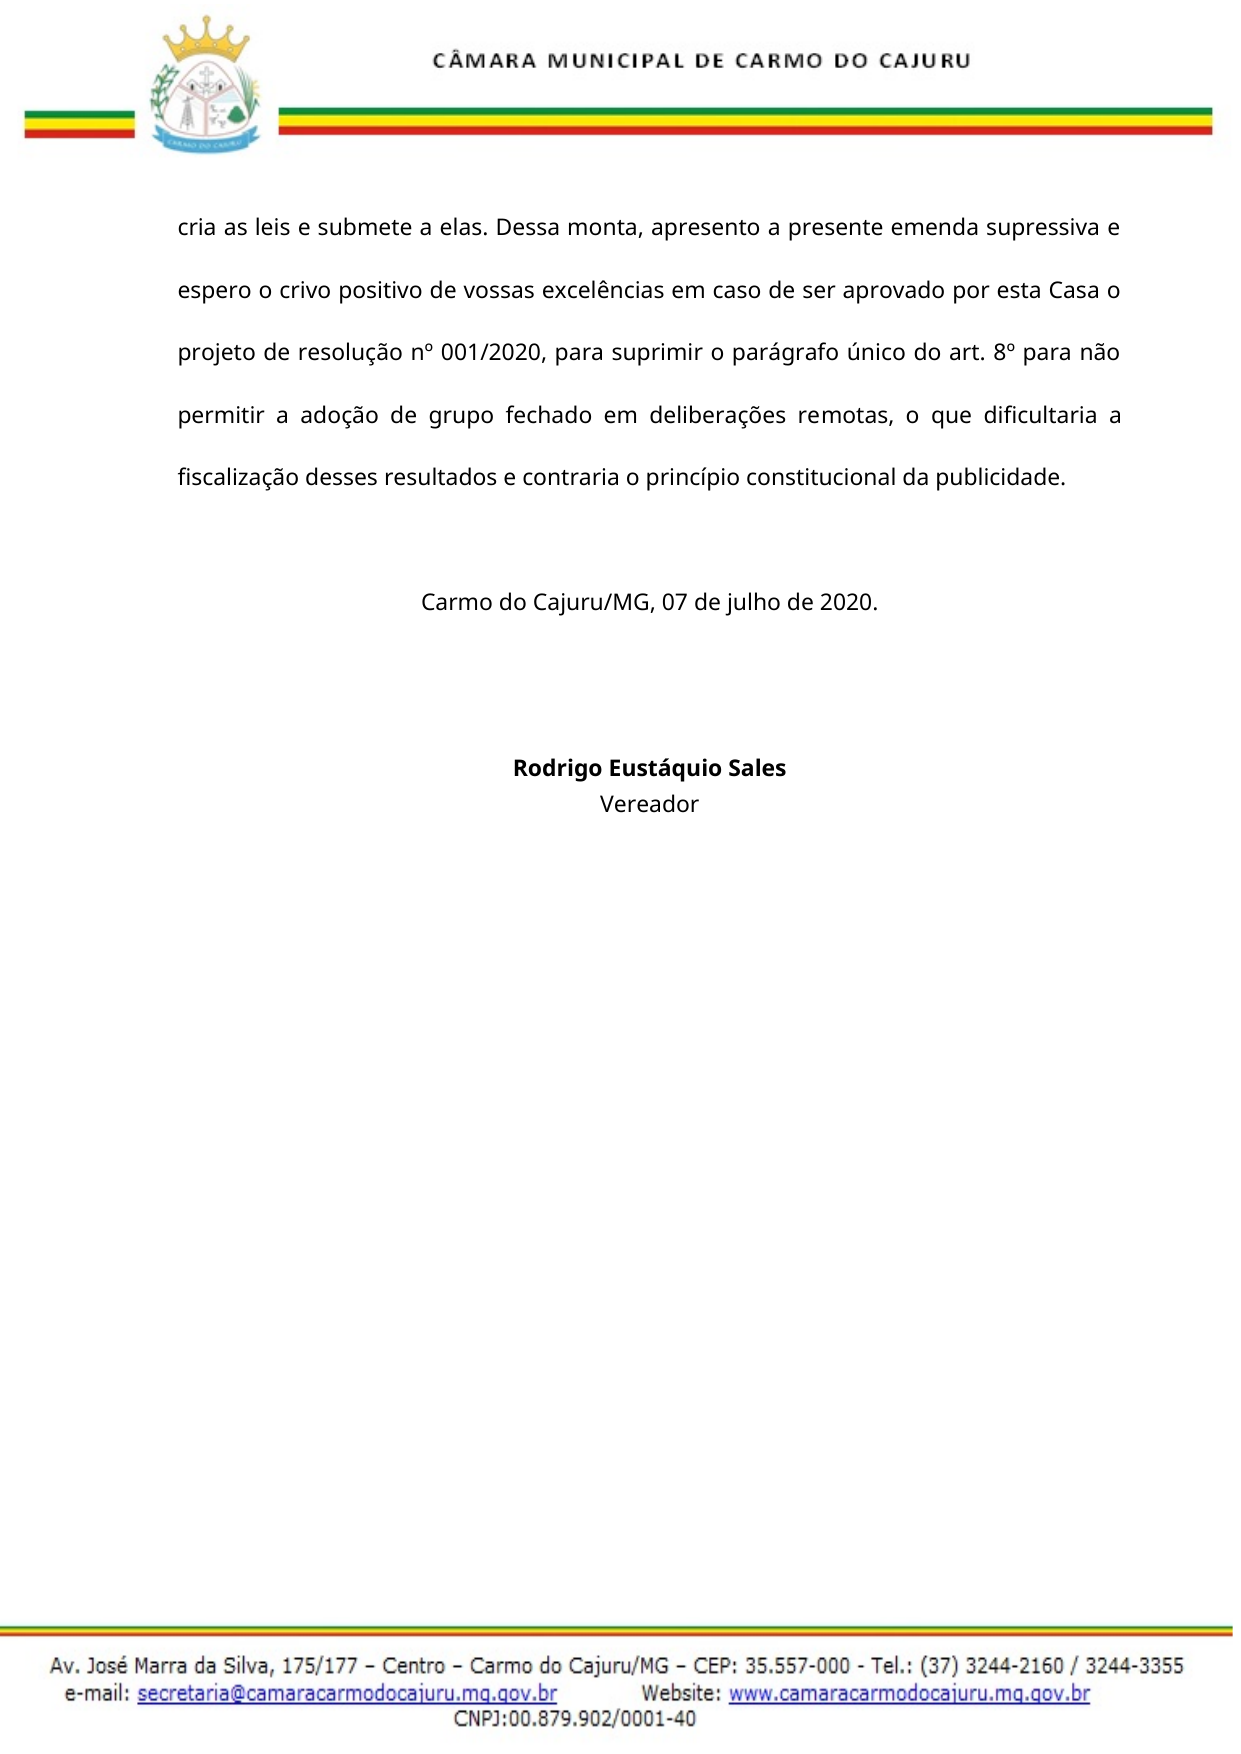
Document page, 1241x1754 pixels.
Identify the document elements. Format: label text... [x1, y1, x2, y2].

text Vereador [177, 788, 1122, 819]
text Carmo do Cajuru/MG, 07 de julho de 2020. [177, 586, 1122, 617]
picture [0, 1617, 1233, 1750]
text Rodrigo Eustáquio Sales [177, 752, 1122, 783]
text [177, 148, 1122, 492]
picture [17, 4, 1232, 180]
